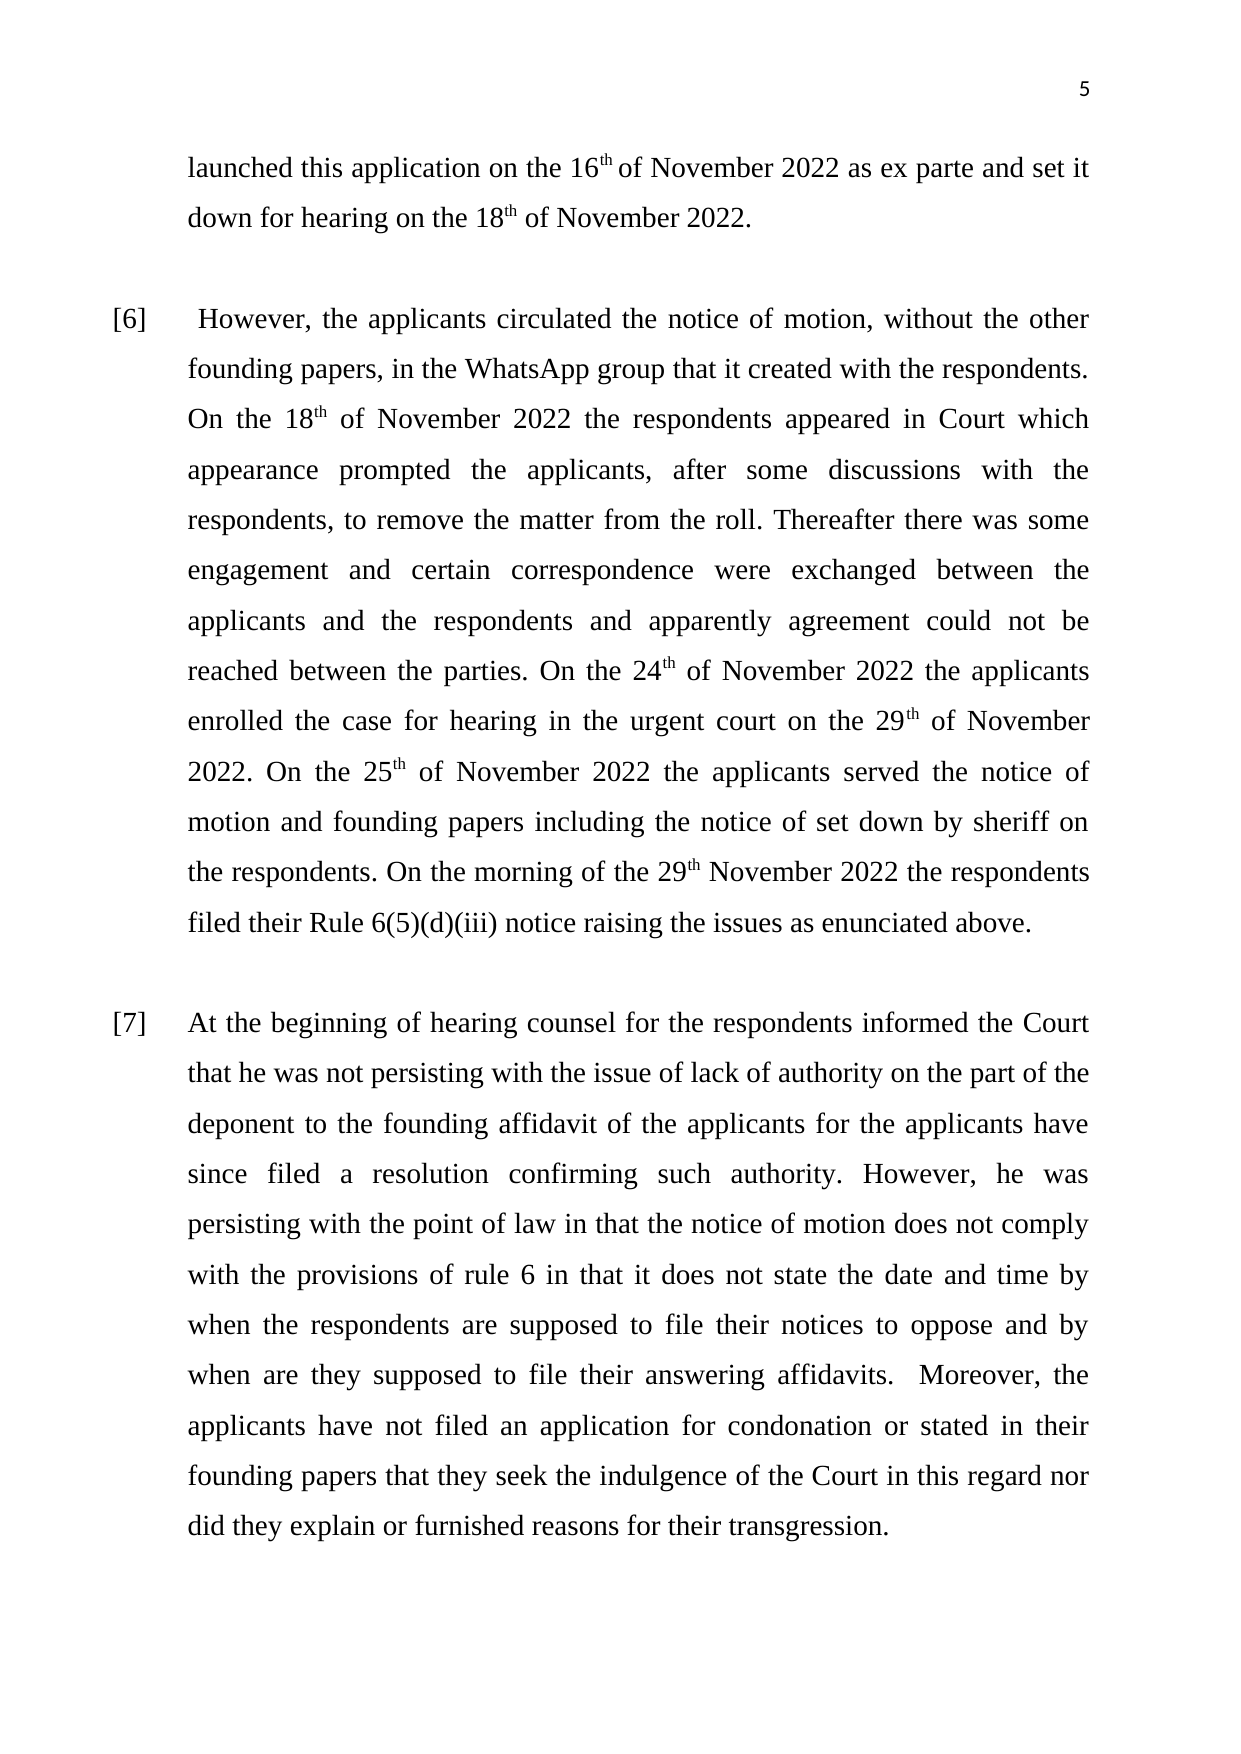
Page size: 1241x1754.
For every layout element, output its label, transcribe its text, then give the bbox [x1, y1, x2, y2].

text [6] However, the applicants circulated the notice of motion, without the other founding papers, in the WhatsApp group that it created with the respondents. On the 18th of November 2022 the respondents appeared in Court which appearance prompted the applicants, after some discussions with the respondents, to remove the matter from the roll. Thereafter there was some engagement and certain correspondence were exchanged between the applicants and the respondents and apparently agreement could not be reached between the parties. On the 24th of November 2022 the applicants enrolled the case for hearing in the urgent court on the 29th of November 2022. On the 25th of November 2022 the applicants served the notice of motion and founding papers including the notice of set down by sheriff on the respondents. On the morning of the 29th November 2022 the respondents filed their Rule 6(5)(d)(iii) notice raising the issues as enunciated above. [112, 301, 1090, 938]
text [7] At the beginning of hearing counsel for the respondents informed the Court that he was not persisting with the issue of lack of authority on the part of the deponent to the founding affidavit of the applicants for the applicants have since filed a resolution confirming such authority. However, he was persisting with the point of law in that the notice of motion does not comply with the provisions of rule 6 in that it does not state the date and time by when the respondents are supposed to file their notices to oppose and by when are they supposed to file their answering affidavits. Moreover, the applicants have not filed an application for condonation or stated in their founding papers that they seek the indulgence of the Court in this regard nor did they explain or furnished reasons for their transgression. [112, 1005, 1090, 1542]
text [112, 150, 1090, 234]
